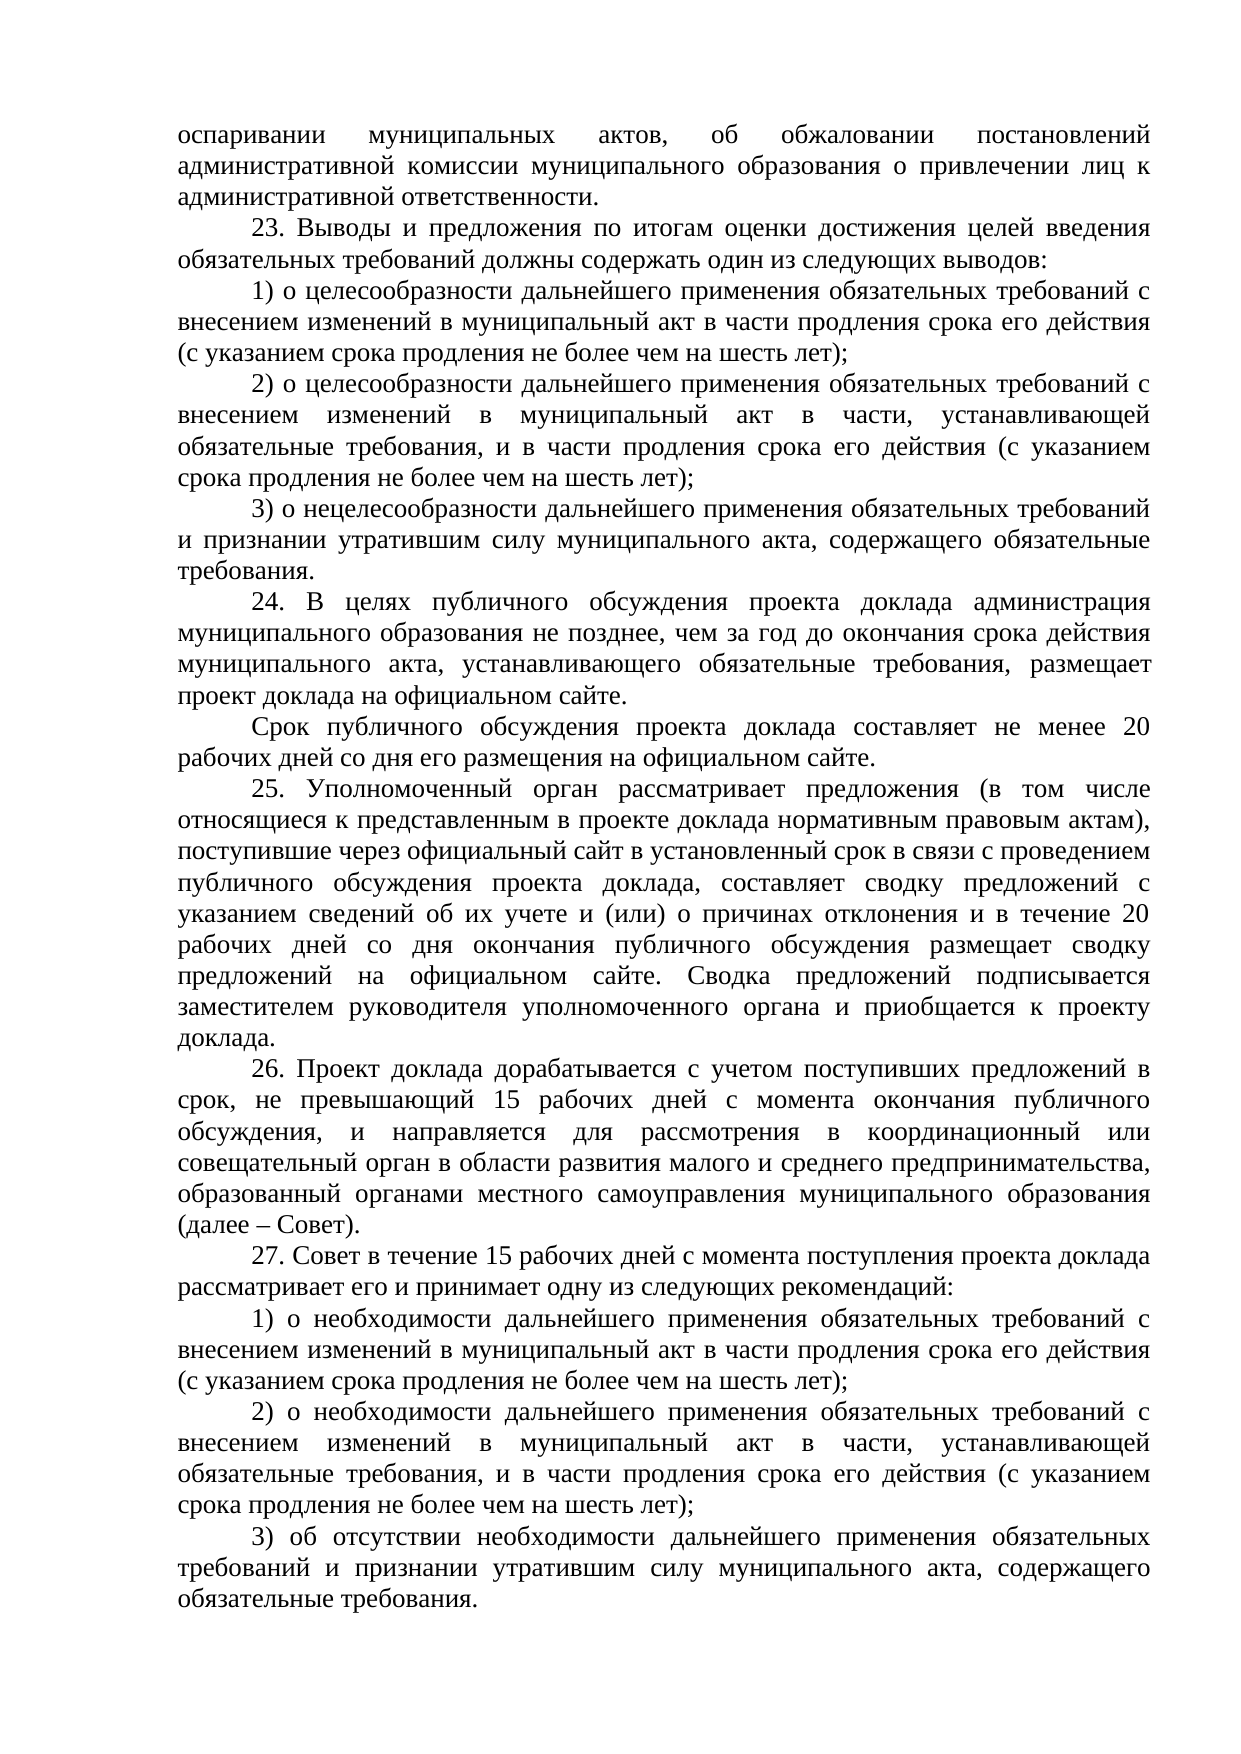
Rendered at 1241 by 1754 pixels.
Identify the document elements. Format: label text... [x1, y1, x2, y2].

text Срок публичного обсуждения проекта доклада составляет не менее 20 рабочих дней со дня его размещения на официальном сайте. [177, 710, 1152, 772]
text 27. Совет в течение 15 рабочих дней с момента поступления проекта доклада рассматривает его и принимает одну из следующих рекомендаций: [177, 1239, 1152, 1302]
text 23. Выводы и предложения по итогам оценки достижения целей введения обязательных требований должны содержать один из следующих выводов: [177, 212, 1152, 274]
text 2) о целесообразности дальнейшего применения обязательных требований с внесением изменений в муниципальный акт в части, устанавливающей обязательные требования, и в части продления срока его действия (с указанием срока продления не более чем на шесть лет); [177, 367, 1152, 492]
text 26. Проект доклада дорабатывается с учетом поступивших предложений в срок, не превышающий 15 рабочих дней с момента окончания публичного обсуждения, и направляется для рассмотрения в координационный или совещательный орган в области развития малого и среднего предпринимательства, образованный органами местного самоуправления муниципального образования (далее – Совет). [177, 1052, 1152, 1239]
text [177, 118, 1152, 212]
text 1) о целесообразности дальнейшего применения обязательных требований с внесением изменений в муниципальный акт в части продления срока его действия (с указанием срока продления не более чем на шесть лет); [177, 274, 1152, 367]
text 25. Уполномоченный орган рассматривает предложения (в том числе относящиеся к представленным в проекте доклада нормативным правовым актам), поступившие через официальный сайт в установленный срок в связи с проведением публичного обсуждения проекта доклада, составляет сводку предложений с указанием сведений об их учете и (или) о причинах отклонения и в течение 20 рабочих дней со дня окончания публичного обсуждения размещает сводку предложений на официальном сайте. Сводка предложений подписывается заместителем руководителя уполномоченного органа и приобщается к проекту доклада. [177, 772, 1152, 1052]
text 3) об отсутствии необходимости дальнейшего применения обязательных требований и признании утратившим силу муниципального акта, содержащего обязательные требования. [177, 1520, 1152, 1613]
text 2) о необходимости дальнейшего применения обязательных требований с внесением изменений в муниципальный акт в части, устанавливающей обязательные требования, и в части продления срока его действия (с указанием срока продления не более чем на шесть лет); [177, 1395, 1152, 1520]
text 3) о нецелесообразности дальнейшего применения обязательных требований и признании утратившим силу муниципального акта, содержащего обязательные требования. [177, 492, 1152, 585]
text 1) о необходимости дальнейшего применения обязательных требований с внесением изменений в муниципальный акт в части продления срока его действия (с указанием срока продления не более чем на шесть лет); [177, 1302, 1152, 1395]
text 24. В целях публичного обсуждения проекта доклада администрация муниципального образования не позднее, чем за год до окончания срока действия муниципального акта, устанавливающего обязательные требования, размещает проект доклада на официальном сайте. [177, 585, 1152, 710]
